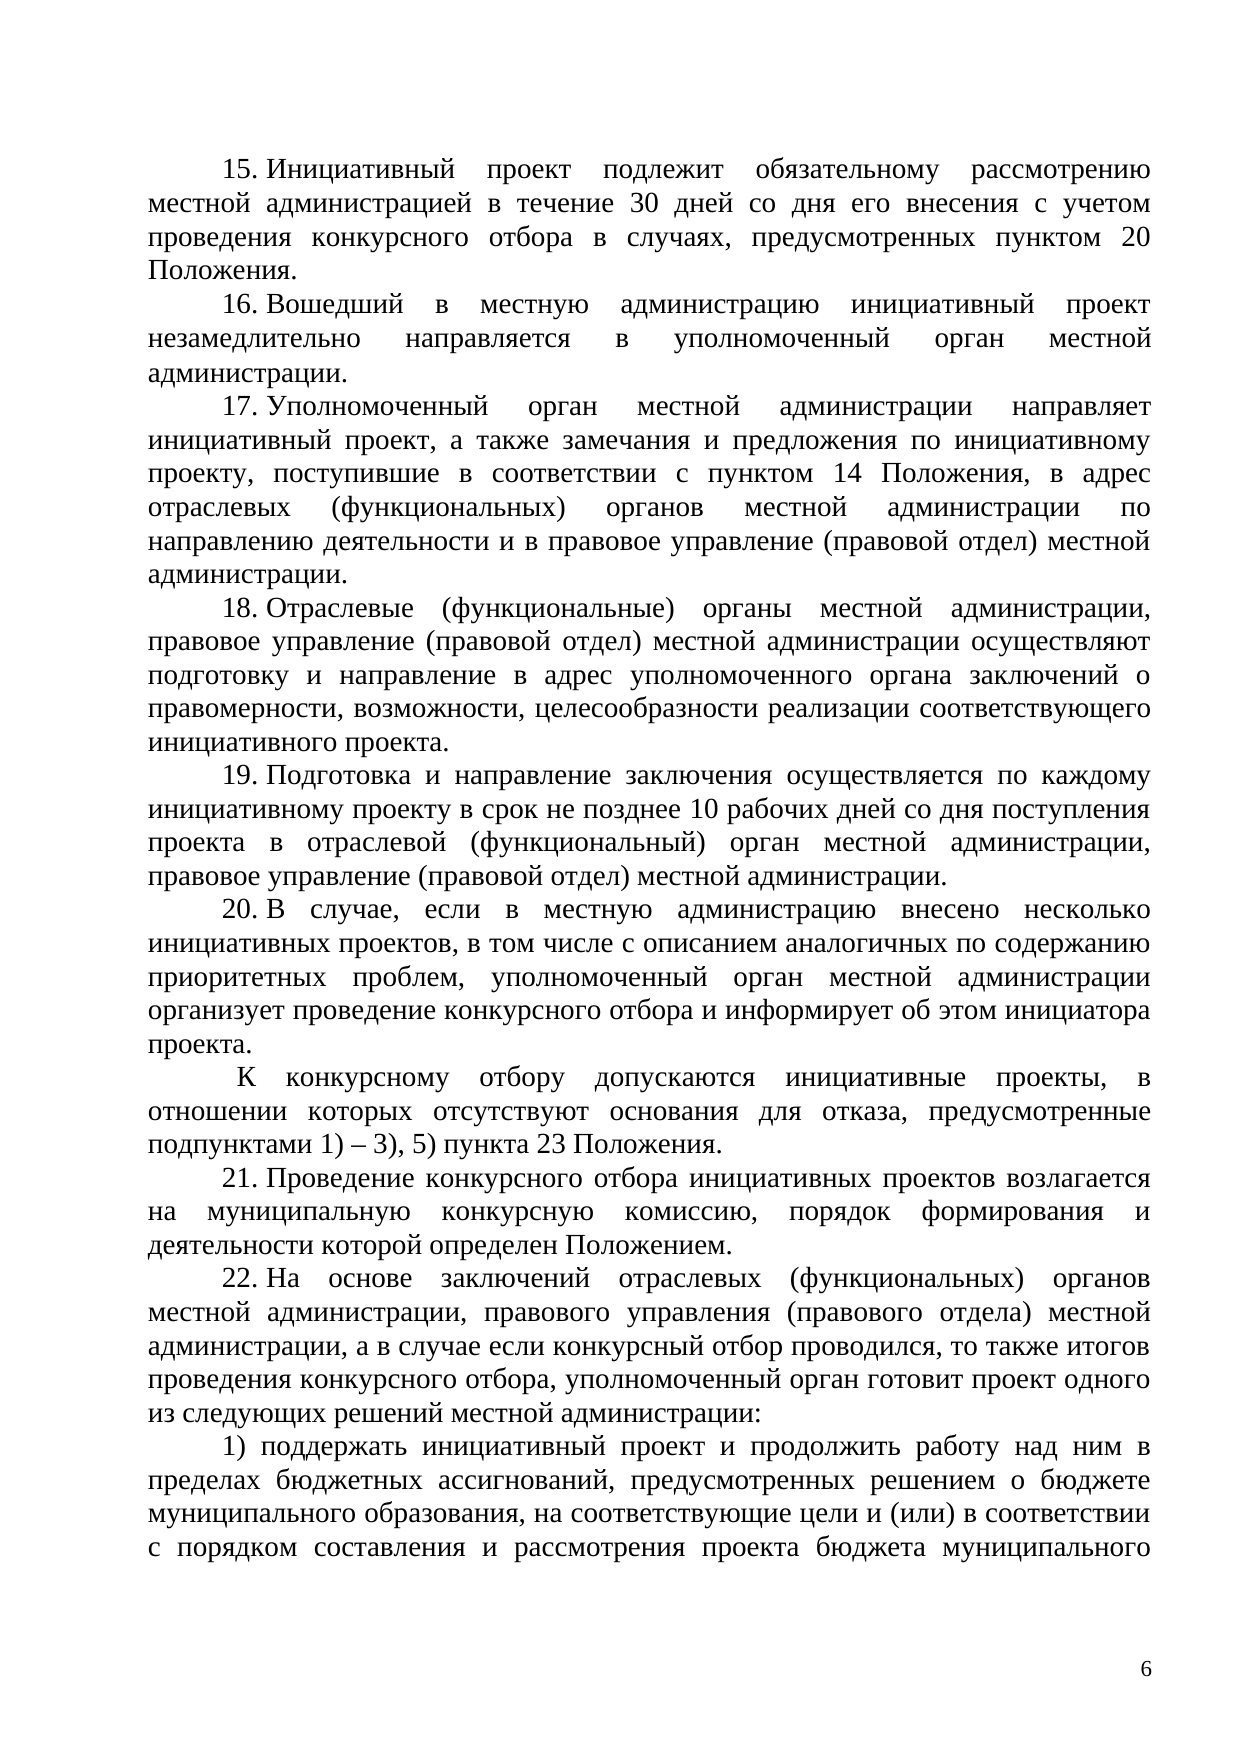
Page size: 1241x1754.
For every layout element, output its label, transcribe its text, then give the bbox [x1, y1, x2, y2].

list Уполномоченный орган местной администрации направляет инициативный проект, а также замечания и предложения по инициативному проекту, поступившие в соответствии с пунктом 14 Положения, в адрес отраслевых (функциональных) органов местной администрации по направлению деятельности и в правовое управление (правовой отдел) местной администрации. [148, 388, 1152, 590]
list Проведение конкурсного отбора инициативных проектов возлагается на муниципальную конкурсную комиссию, порядок формирования и деятельности которой определен Положением. [148, 1160, 1152, 1261]
list На основе заключений отраслевых (функциональных) органов местной администрации, правового управления (правового отдела) местной администрации, а в случае если конкурсный отбор проводился, то также итогов проведения конкурсного отбора, уполномоченный орган готовит проект одного из следующих решений местной администрации: [148, 1261, 1152, 1428]
text К конкурсному отбору допускаются инициативные проекты, в отношении которых отсутствуют основания для отказа, предусмотренные подпунктами 1) – 3), 5) пункта 23 Положения. [148, 1059, 1152, 1160]
list В случае, если в местную администрацию внесено несколько инициативных проектов, в том числе с описанием аналогичных по содержанию приоритетных проблем, уполномоченный орган местной администрации организует проведение конкурсного отбора и информирует об этом инициатора проекта. [148, 892, 1152, 1059]
list Отраслевые (функциональные) органы местной администрации, правовое управление (правовой отдел) местной администрации осуществляют подготовку и направление в адрес уполномоченного органа заключений о правомерности, возможности, целесообразности реализации соответствующего инициативного проекта. [148, 590, 1152, 757]
list Вошедший в местную администрацию инициативный проект незамедлительно направляется в уполномоченный орган местной администрации. [148, 286, 1152, 388]
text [148, 1428, 1152, 1562]
list Инициативный проект подлежит обязательному рассмотрению местной администрацией в течение 30 дней со дня его внесения с учетом проведения конкурсного отбора в случаях, предусмотренных пунктом 20 Положения. [148, 152, 1152, 286]
list Подготовка и направление заключения осуществляется по каждому инициативному проекту в срок не позднее 10 рабочих дней со дня поступления проекта в отраслевой (функциональный) орган местной администрации, правовое управление (правовой отдел) местной администрации. [148, 757, 1152, 892]
